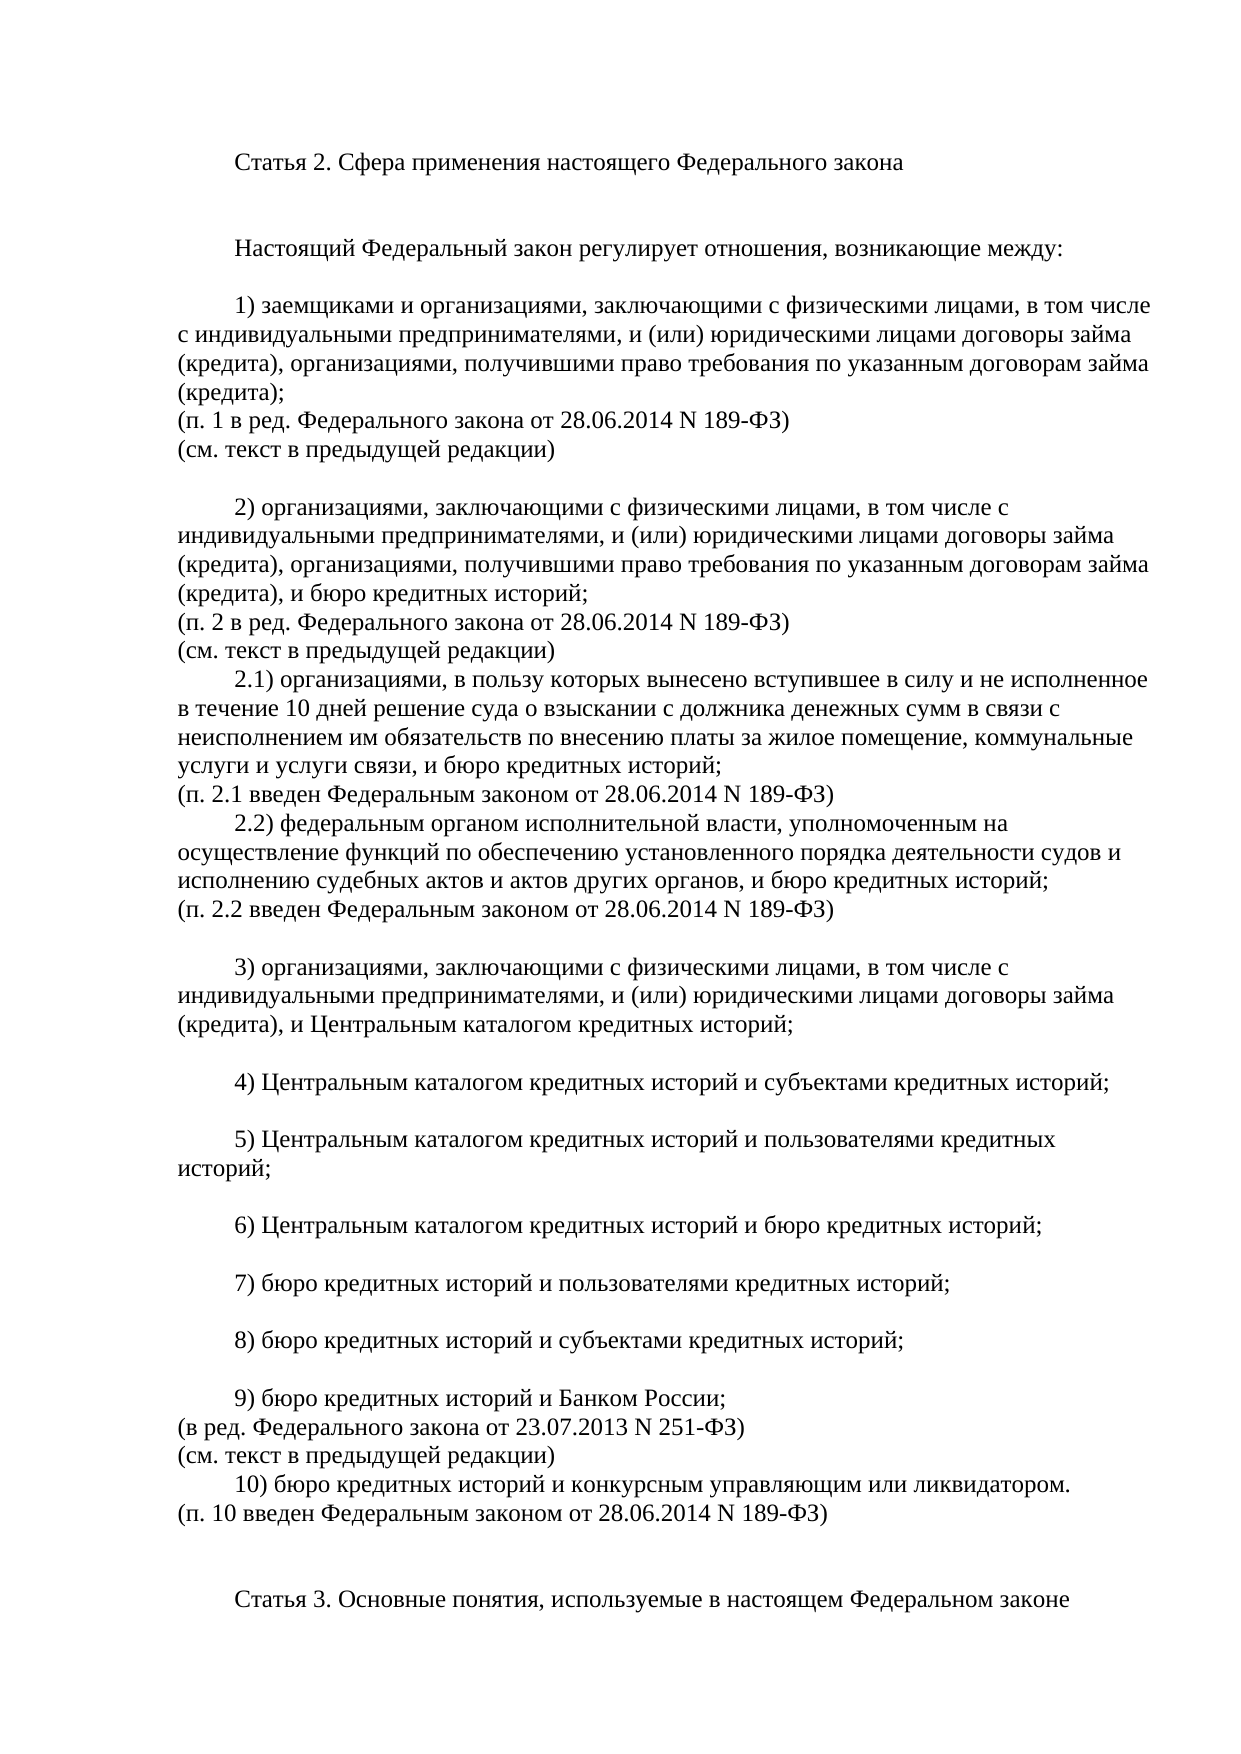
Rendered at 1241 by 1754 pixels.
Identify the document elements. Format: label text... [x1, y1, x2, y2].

text 7) бюро кредитных историй и пользователями кредитных историй; [177, 1268, 1152, 1297]
text 6) Центральным каталогом кредитных историй и бюро кредитных историй; [177, 1211, 1152, 1239]
text (п. 2 в ред. Федерального закона от 28.06.2014 N 189-ФЗ) [177, 607, 1152, 636]
text 3) организациями, заключающими с физическими лицами, в том числе с индивидуальными предпринимателями, и (или) юридическими лицами договоры займа (кредита), и Центральным каталогом кредитных историй; [177, 952, 1152, 1038]
text 2.2) федеральным органом исполнительной власти, уполномоченным на осуществление функций по обеспечению установленного порядка деятельности судов и исполнению судебных актов и актов других органов, и бюро кредитных историй; [177, 808, 1152, 894]
text (см. текст в предыдущей редакции) [177, 1441, 1152, 1469]
text 2) организациями, заключающими с физическими лицами, в том числе с индивидуальными предпринимателями, и (или) юридическими лицами договоры займа (кредита), организациями, получившими право требования по указанным договорам займа (кредита), и бюро кредитных историй; [177, 492, 1152, 607]
text 10) бюро кредитных историй и конкурсным управляющим или ликвидатором. [177, 1469, 1152, 1498]
text (см. текст в предыдущей редакции) [177, 434, 1152, 463]
text 5) Центральным каталогом кредитных историй и пользователями кредитных историй; [177, 1124, 1152, 1182]
text (п. 10 введен Федеральным законом от 28.06.2014 N 189-ФЗ) [177, 1498, 1152, 1527]
text Статья 2. Сфера применения настоящего Федерального закона [177, 147, 1152, 176]
text (в ред. Федерального закона от 23.07.2013 N 251-ФЗ) [177, 1412, 1152, 1441]
text Статья 3. Основные понятия, используемые в настоящем Федеральном законе [177, 1584, 1152, 1613]
text (п. 2.1 введен Федеральным законом от 28.06.2014 N 189-ФЗ) [177, 779, 1152, 808]
text 4) Центральным каталогом кредитных историй и субъектами кредитных историй; [177, 1067, 1152, 1096]
text Настоящий Федеральный закон регулирует отношения, возникающие между: [177, 233, 1152, 262]
text 2.1) организациями, в пользу которых вынесено вступившее в силу и не исполненное в течение 10 дней решение суда о взыскании с должника денежных сумм в связи с неисполнением им обязательств по внесению платы за жилое помещение, коммунальные услуги и услуги связи, и бюро кредитных историй; [177, 664, 1152, 779]
text 1) заемщиками и организациями, заключающими с физическими лицами, в том числе с индивидуальными предпринимателями, и (или) юридическими лицами договоры займа (кредита), организациями, получившими право требования по указанным договорам займа (кредита); [177, 291, 1152, 406]
text (п. 1 в ред. Федерального закона от 28.06.2014 N 189-ФЗ) [177, 406, 1152, 434]
text 9) бюро кредитных историй и Банком России; [177, 1383, 1152, 1412]
text (п. 2.2 введен Федеральным законом от 28.06.2014 N 189-ФЗ) [177, 894, 1152, 923]
text 8) бюро кредитных историй и субъектами кредитных историй; [177, 1326, 1152, 1354]
text (см. текст в предыдущей редакции) [177, 636, 1152, 664]
